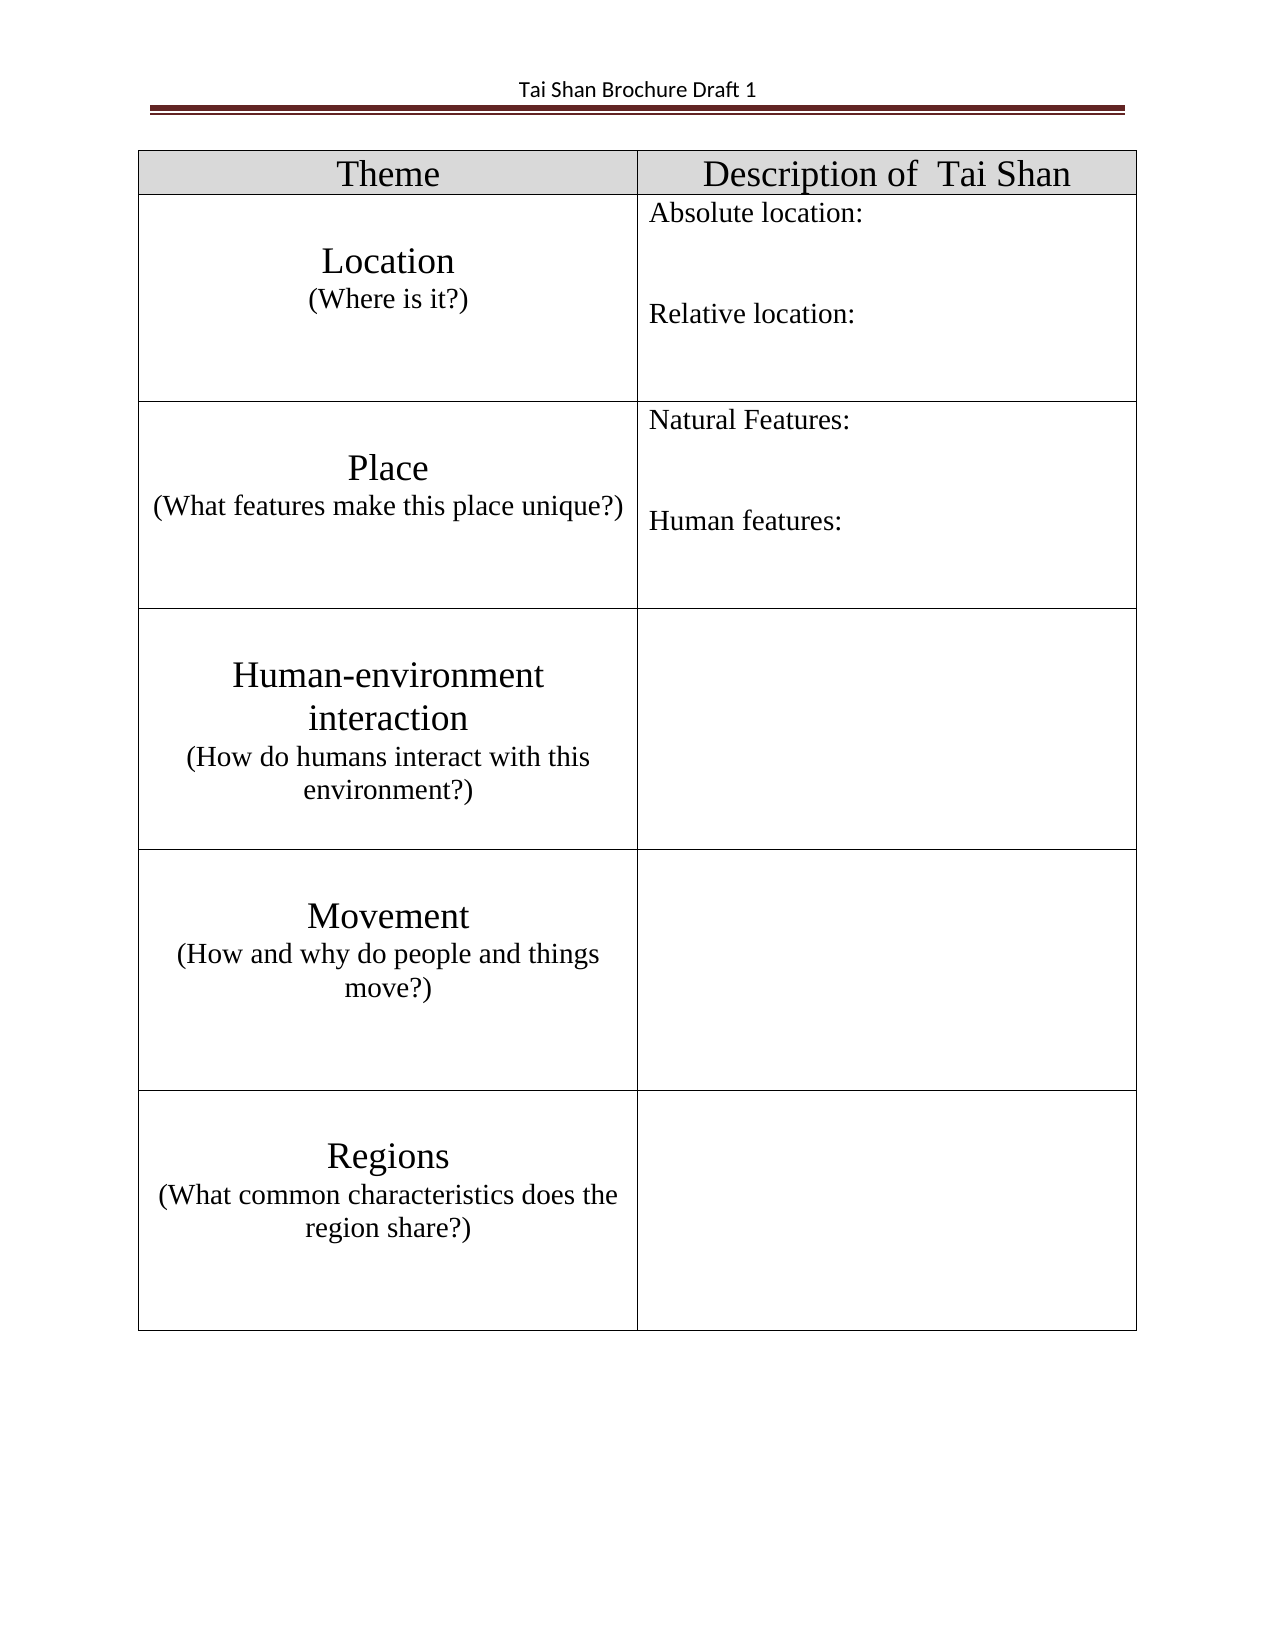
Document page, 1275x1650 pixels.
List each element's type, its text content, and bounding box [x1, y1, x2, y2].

table_cell Human-environment interaction (How do humans interact with this environment?) [139, 609, 637, 849]
table_cell [638, 609, 1136, 849]
table_cell Regions (What common characteristics does the region share?) [139, 1091, 637, 1330]
table_cell Movement (How and why do people and things move?) [139, 850, 637, 1089]
table_cell Location (Where is it?) [139, 195, 637, 401]
table_cell [638, 1091, 1136, 1330]
table_cell Natural Features: Human features: [638, 402, 1136, 608]
table_cell [638, 850, 1136, 1089]
table_cell Place (What features make this place unique?) [139, 402, 637, 608]
table_header Description of Tai Shan [638, 151, 1136, 194]
table_cell Absolute location: Relative location: [638, 195, 1136, 401]
table_header Theme [139, 151, 637, 194]
